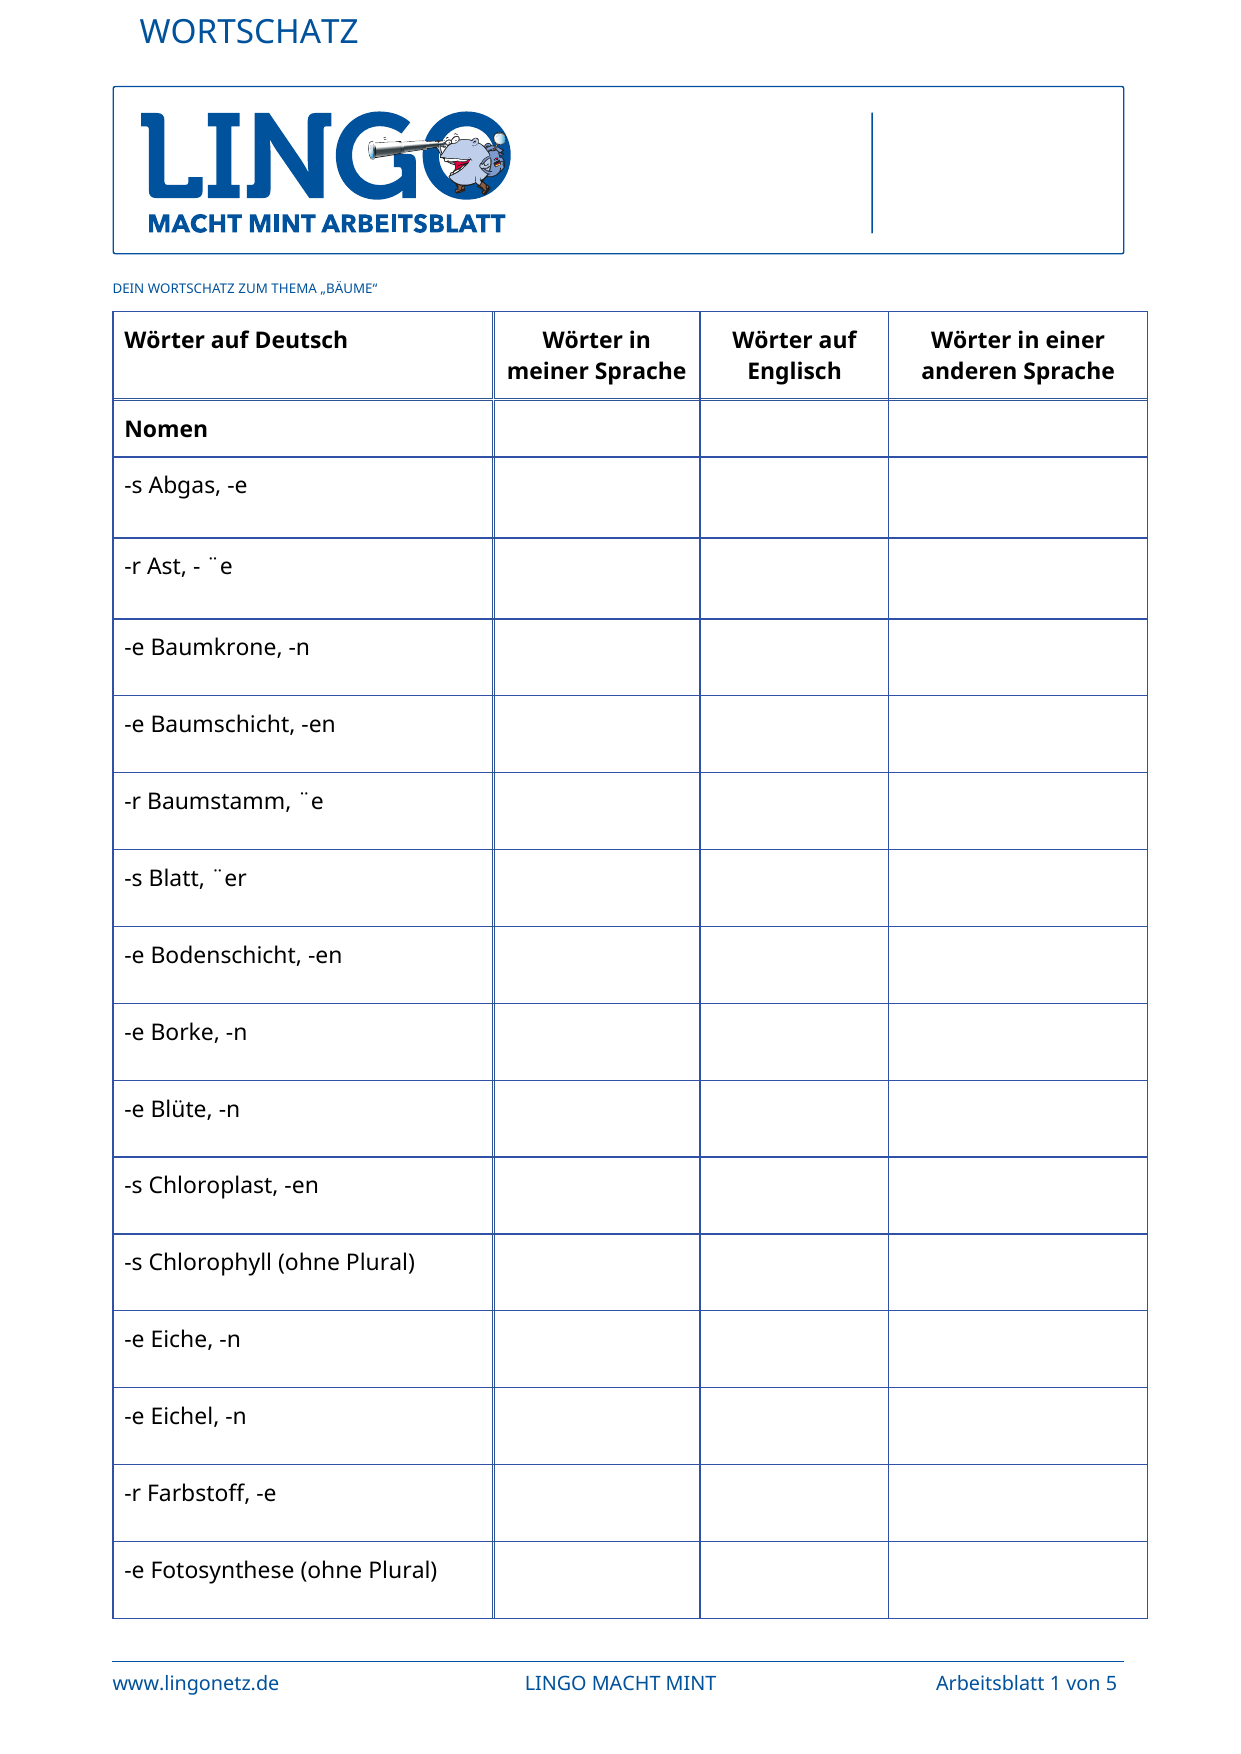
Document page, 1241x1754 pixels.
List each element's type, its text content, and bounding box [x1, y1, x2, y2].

table_cell -r Farbstoff, -e [114, 1465, 492, 1541]
table_cell [495, 539, 699, 618]
table_cell [889, 1081, 1147, 1156]
table_cell -s Blatt, ¨er [114, 850, 492, 926]
table_cell [889, 1158, 1147, 1233]
table_cell [889, 539, 1147, 618]
table_cell [495, 1311, 699, 1387]
table_cell [701, 850, 888, 926]
text DEin Wortschatz zum Thema „Bäume“ [112, 218, 1128, 311]
table_cell [495, 1004, 699, 1079]
table_header Wörter auf Deutsch [114, 312, 492, 398]
table_cell [495, 1081, 699, 1156]
table_cell [701, 773, 888, 849]
table_cell [701, 458, 888, 537]
table_cell [495, 1465, 699, 1541]
table_cell [495, 401, 699, 456]
table_cell [701, 927, 888, 1003]
table_cell [889, 458, 1147, 537]
table_cell [889, 773, 1147, 849]
table_cell -e Bodenschicht, -en [114, 927, 492, 1003]
table_header Wörter in einer anderen Sprache [889, 312, 1147, 398]
table_cell [701, 401, 888, 456]
table_cell [495, 1235, 699, 1310]
table_cell [889, 927, 1147, 1003]
table_cell -e Baumkrone, -n [114, 620, 492, 695]
table_cell [889, 1465, 1147, 1541]
table_cell [495, 1158, 699, 1233]
table_cell [701, 1542, 888, 1618]
table_cell -s Chlorophyll (ohne Plural) [114, 1235, 492, 1310]
table_cell [889, 401, 1147, 456]
table_cell [701, 1158, 888, 1233]
table_cell [495, 696, 699, 772]
table_cell [495, 458, 699, 537]
table_cell [889, 1311, 1147, 1387]
table_cell [701, 696, 888, 772]
table_cell [495, 850, 699, 926]
table_cell -r Ast, - ¨e [114, 539, 492, 618]
table_cell [889, 696, 1147, 772]
table_cell Nomen [114, 401, 492, 456]
table_cell [701, 1004, 888, 1079]
table_cell [889, 1388, 1147, 1464]
table_cell [889, 1235, 1147, 1310]
table_cell [495, 773, 699, 849]
table_cell [889, 1004, 1147, 1079]
table_cell [701, 1311, 888, 1387]
table_cell [701, 1081, 888, 1156]
table_cell [701, 539, 888, 618]
table_cell -e Eichel, -n [114, 1388, 492, 1464]
table_cell [495, 620, 699, 695]
table_header Wörter auf Englisch [701, 312, 888, 398]
table_header Wörter in meiner Sprache [495, 312, 699, 398]
table_cell [701, 1465, 888, 1541]
table_cell [701, 1235, 888, 1310]
table_cell [889, 850, 1147, 926]
table_cell -e Blüte, -n [114, 1081, 492, 1156]
table_cell -s Abgas, -e [114, 458, 492, 537]
table_cell [495, 927, 699, 1003]
table_cell [889, 620, 1147, 695]
table_cell -e Borke, -n [114, 1004, 492, 1079]
table_cell -e Eiche, -n [114, 1311, 492, 1387]
table_cell [889, 1542, 1147, 1618]
table_cell [701, 620, 888, 695]
table_cell -e Baumschicht, -en [114, 696, 492, 772]
table_cell -e Fotosynthese (ohne Plural) [114, 1542, 492, 1618]
table_cell [701, 1388, 888, 1464]
table_cell -r Baumstamm, ¨e [114, 773, 492, 849]
table_cell [495, 1388, 699, 1464]
table_cell [495, 1542, 699, 1618]
table_cell -s Chloroplast, -en [114, 1158, 492, 1233]
